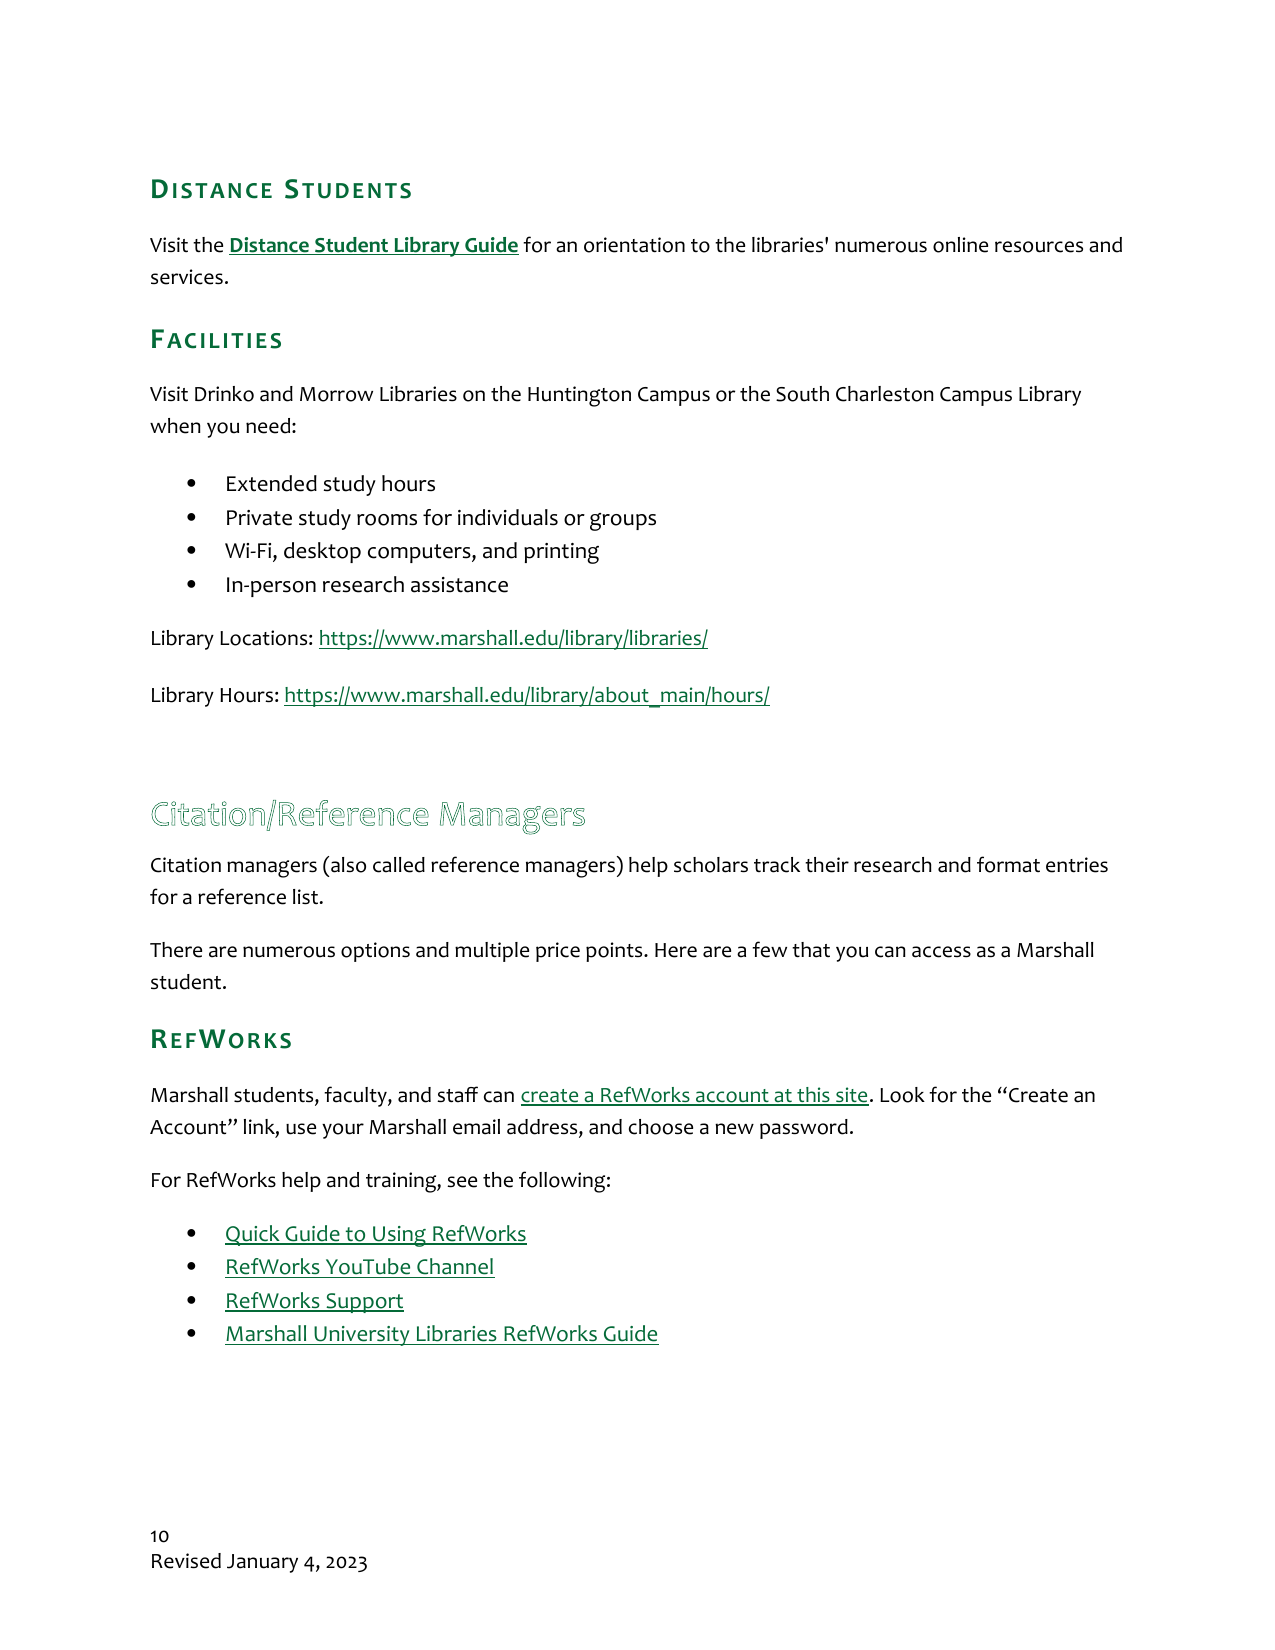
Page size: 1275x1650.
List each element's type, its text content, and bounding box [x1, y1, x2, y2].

list Quick Guide to Using RefWorks [187, 1219, 1125, 1247]
text Visit the Distance Student Library Guide for an orientation to the libraries' numerous online resources and services. [150, 231, 1125, 290]
text There are numerous options and multiple price points. Here are a few that you can access as a Marshall student. [150, 936, 1125, 995]
text Citation managers (also called reference managers) help scholars track their research and format entries for a reference list. [150, 852, 1125, 910]
text Library Locations: https://www.marshall.edu/library/libraries/ [150, 625, 1125, 652]
list Private study rooms for individuals or groups [187, 503, 1125, 532]
subtitle RefWorks [150, 1021, 1125, 1057]
list RefWorks Support [187, 1287, 1125, 1314]
text Visit Drinko and Morrow Libraries on the Huntington Campus or the South Charleston Campus Library when you need: [150, 381, 1125, 440]
subtitle Facilities [150, 320, 1125, 356]
text Marshall students, faculty, and staff can create a RefWorks account at this site. Look for the “Create an Account” link, use your Marshall email address, and choose a new password. [150, 1082, 1125, 1141]
list Marshall University Libraries RefWorks Guide [187, 1320, 1125, 1348]
list Extended study hours [187, 470, 1125, 498]
subtitle Distance Students [150, 171, 1125, 206]
list In-person research assistance [187, 571, 1125, 599]
text For RefWorks help and training, see the following: [150, 1167, 1125, 1193]
text Library Hours: https://www.marshall.edu/library/about_main/hours/ [150, 682, 1125, 709]
subtitle Citation/Reference Managers [150, 792, 1125, 835]
list Wi-Fi, desktop computers, and printing [187, 537, 1125, 565]
list RefWorks YouTube Channel [187, 1253, 1125, 1281]
